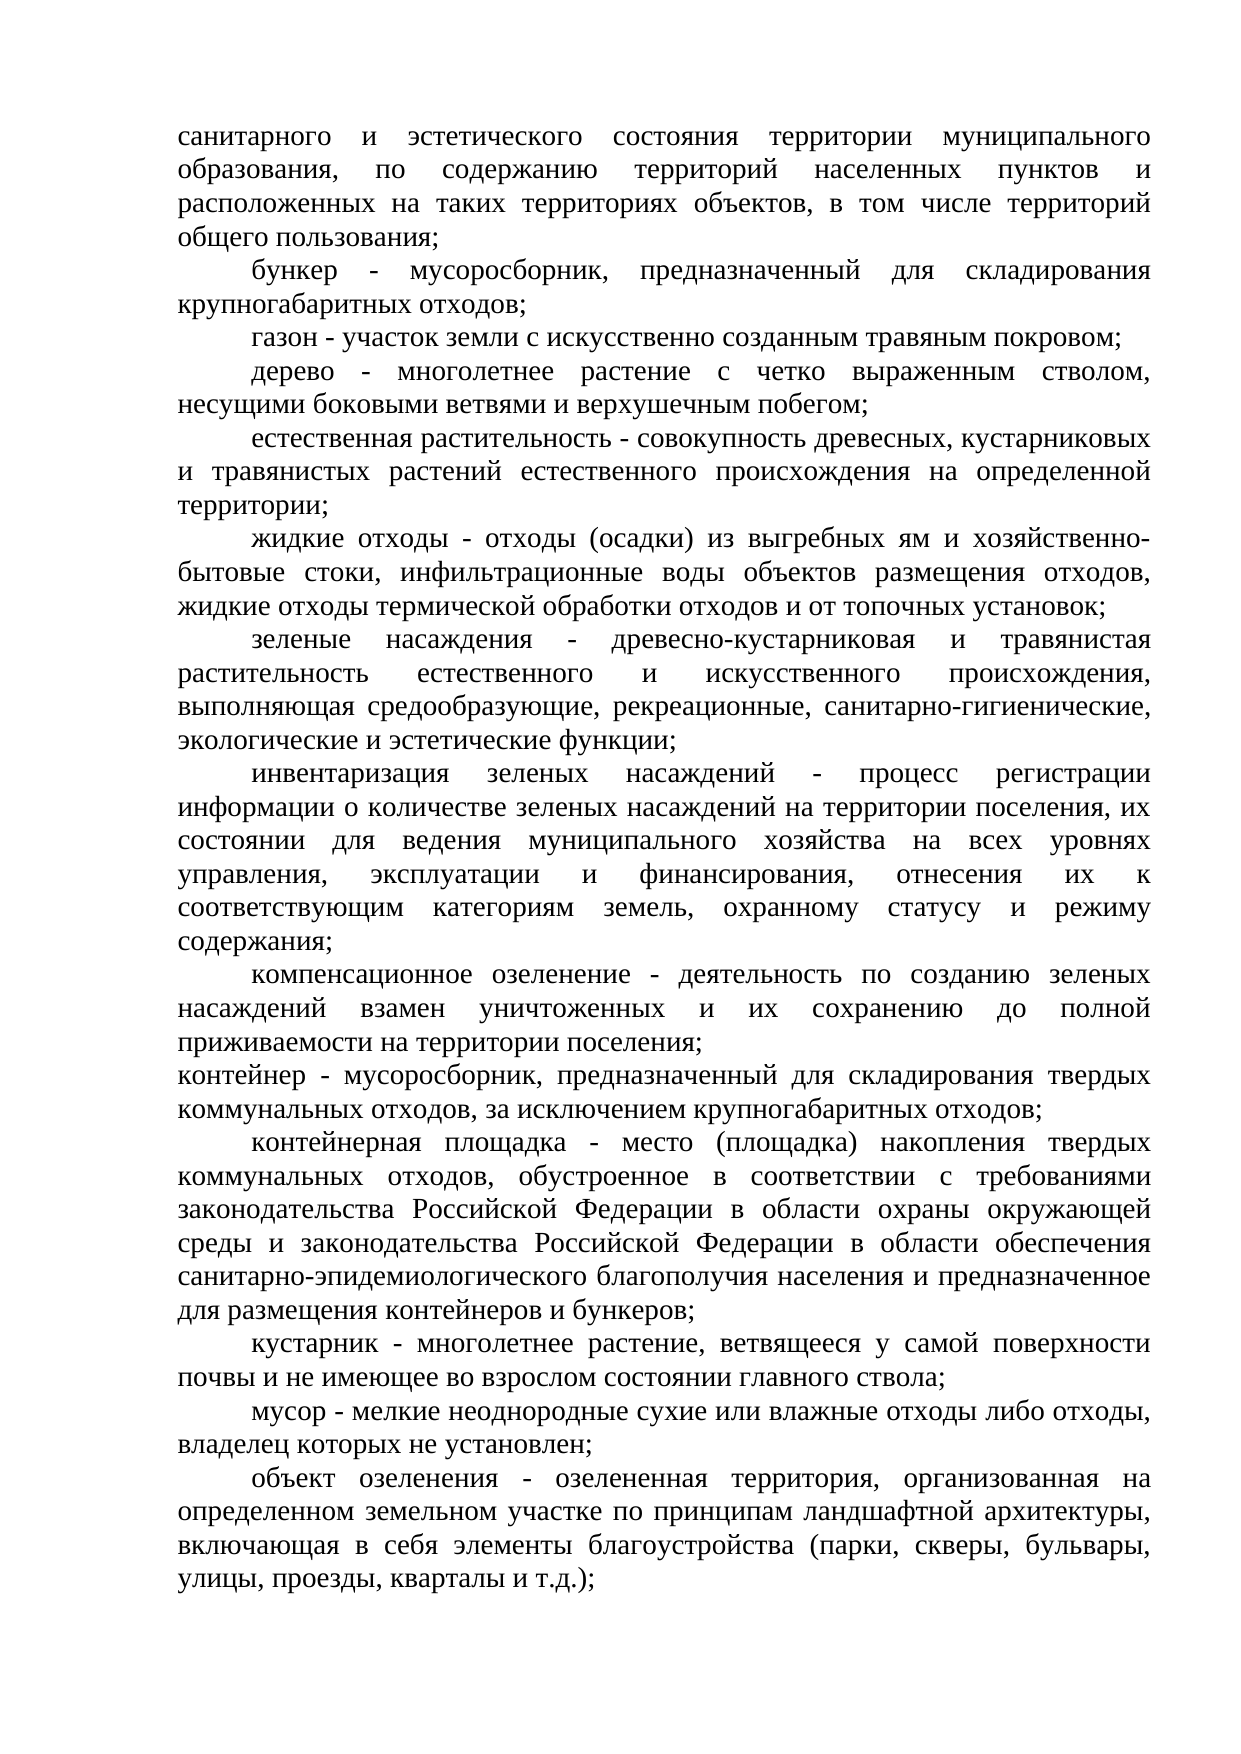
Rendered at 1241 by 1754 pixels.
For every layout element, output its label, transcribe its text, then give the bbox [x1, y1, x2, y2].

text мусор - мелкие неоднородные сухие или влажные отходы либо отходы, владелец которых не установлен; [177, 1393, 1152, 1460]
text инвентаризация зеленых насаждений - процесс регистрации информации о количестве зеленых насаждений на территории поселения, их состоянии для ведения муниципального хозяйства на всех уровнях управления, эксплуатации и финансирования, отнесения их к соответствующим категориям земель, охранному статусу и режиму содержания; [177, 755, 1152, 957]
text бункер - мусоросборник, предназначенный для складирования крупногабаритных отходов; [177, 252, 1152, 319]
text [177, 118, 1152, 252]
text естественная растительность - совокупность древесных, кустарниковых и травянистых растений естественного происхождения на определенной территории; [177, 420, 1152, 521]
text контейнерная площадка - место (площадка) накопления твердых коммунальных отходов, обустроенное в соответствии с требованиями законодательства Российской Федерации в области охраны окружающей среды и законодательства Российской Федерации в области обеспечения санитарно-эпидемиологического благополучия населения и предназначенное для размещения контейнеров и бункеров; [177, 1124, 1152, 1326]
text зеленые насаждения - древесно-кустарниковая и травянистая растительность естественного и искусственного происхождения, выполняющая средообразующие, рекреационные, санитарно-гигиенические, экологические и эстетические функции; [177, 621, 1152, 755]
text кустарник - многолетнее растение, ветвящееся у самой поверхности почвы и не имеющее во взрослом состоянии главного ствола; [177, 1326, 1152, 1393]
text контейнер - мусоросборник, предназначенный для складирования твердых коммунальных отходов, за исключением крупногабаритных отходов; [177, 1057, 1152, 1124]
text жидкие отходы - отходы (осадки) из выгребных ям и хозяйственно-бытовые стоки, инфильтрационные воды объектов размещения отходов, жидкие отходы термической обработки отходов и от топочных установок; [177, 521, 1152, 621]
text газон - участок земли с искусственно созданным травяным покровом; [177, 319, 1152, 353]
text объект озеленения - озелененная территория, организованная на определенном земельном участке по принципам ландшафтной архитектуры, включающая в себя элементы благоустройства (парки, скверы, бульвары, улицы, проезды, кварталы и т.д.); [177, 1460, 1152, 1594]
text компенсационное озеленение - деятельность по созданию зеленых насаждений взамен уничтоженных и их сохранению до полной приживаемости на территории поселения; [177, 957, 1152, 1057]
text дерево - многолетнее растение с четко выраженным стволом, несущими боковыми ветвями и верхушечным побегом; [177, 353, 1152, 420]
